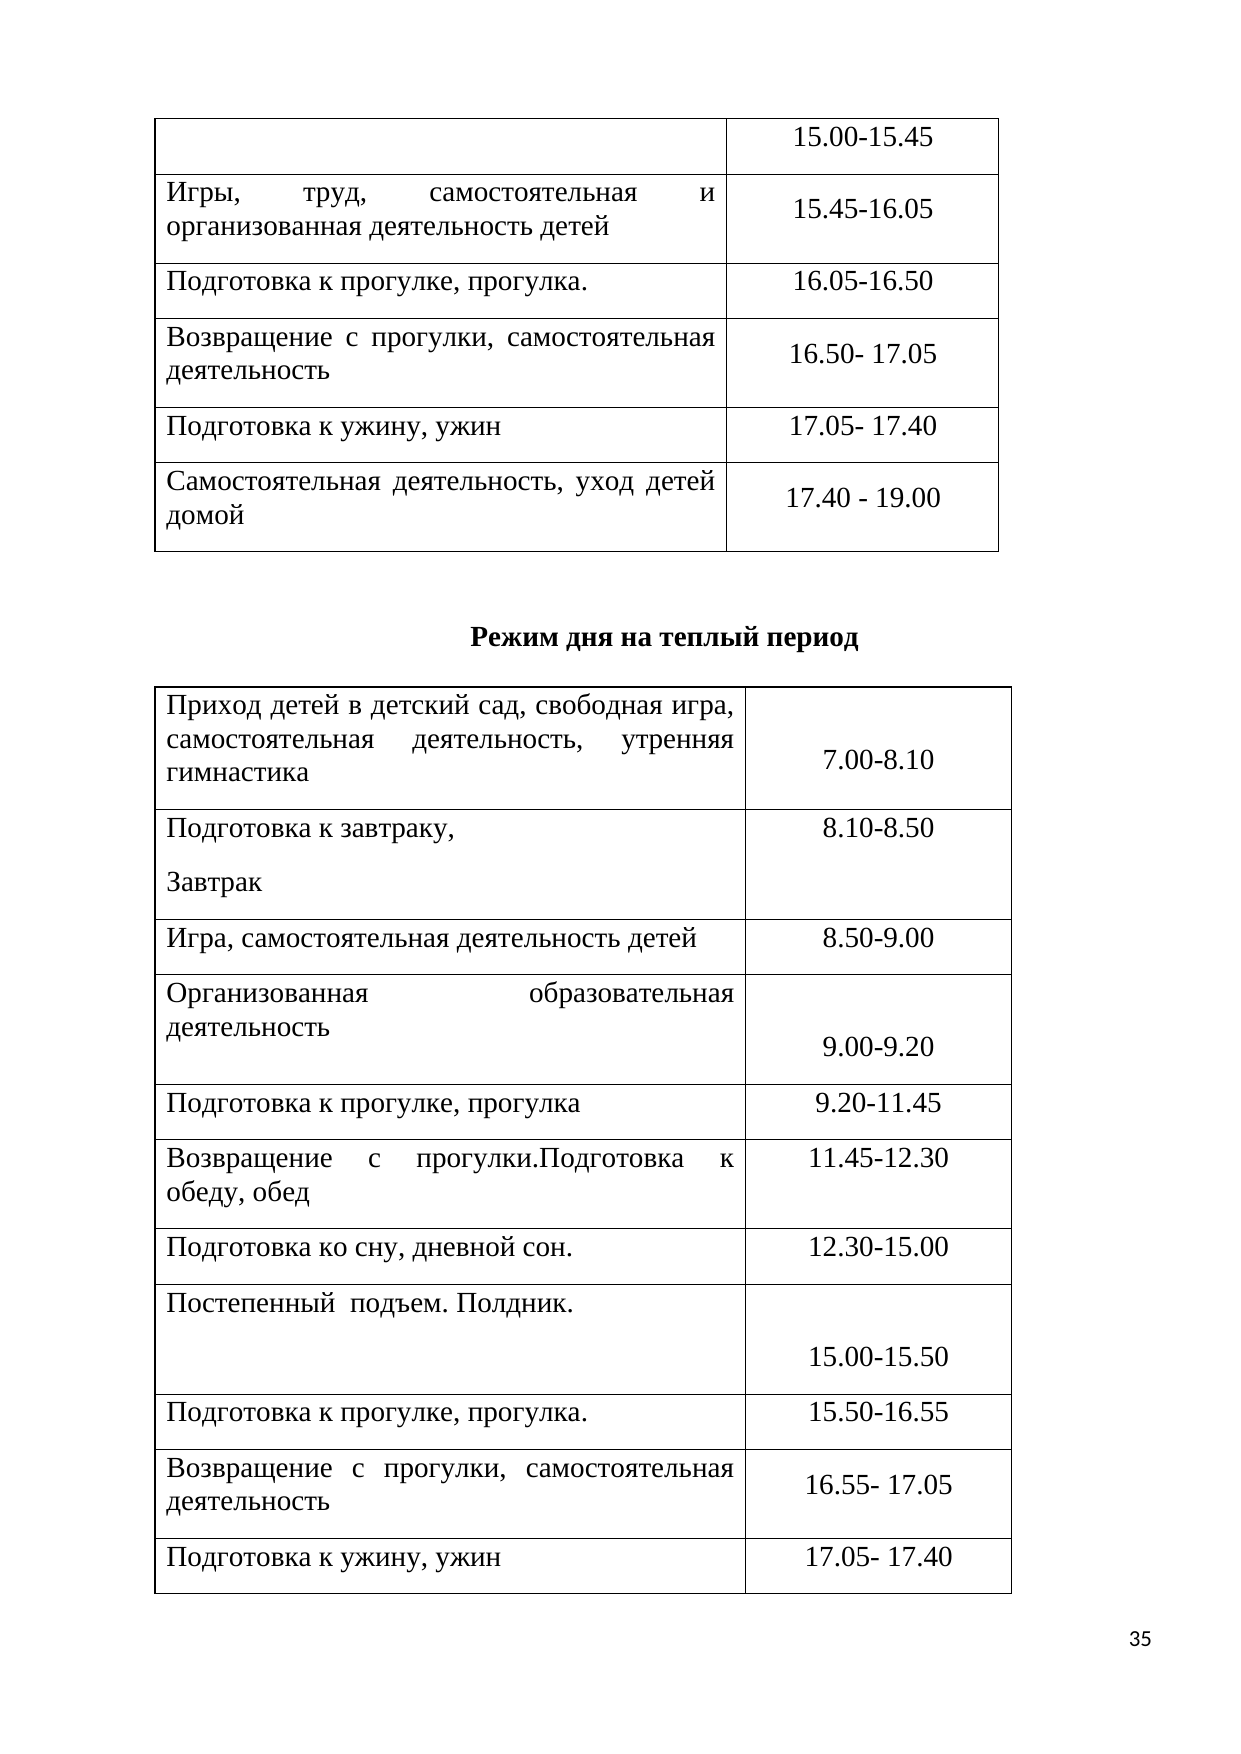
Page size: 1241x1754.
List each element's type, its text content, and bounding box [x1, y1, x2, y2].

table_header 7.00-8.10 [746, 688, 1011, 809]
table_cell 11.45-12.30 [746, 1140, 1011, 1228]
table_cell Подготовка к ужину, ужин [156, 1539, 745, 1593]
table_cell 9.20-11.45 [746, 1085, 1011, 1139]
table_cell 16.55- 17.05 [746, 1450, 1011, 1538]
table_cell 15.00-15.50 [746, 1285, 1011, 1393]
table_cell Подготовка к прогулке, прогулка. [156, 1395, 745, 1449]
table_cell 15.00-15.45 [727, 119, 998, 173]
table_header Приход детей в детский сад, свободная игра, самостоятельная деятельность, утренняя гимнастика [156, 688, 745, 809]
table_cell Подготовка к прогулке, прогулка. [156, 264, 726, 318]
text Режим дня на теплый период [177, 619, 1152, 653]
table_cell Подготовка ко сну, дневной сон. [156, 1229, 745, 1284]
table_cell Возвращение с прогулки, самостоятельная деятельность [156, 1450, 745, 1538]
table_cell Игры, труд, самостоятельная и организованная деятельность детей [156, 175, 726, 262]
table_cell 15.45-16.05 [727, 175, 998, 262]
table_cell Подготовка к прогулке, прогулка [156, 1085, 745, 1139]
table_cell 16.50- 17.05 [727, 319, 998, 407]
table_cell 17.05- 17.40 [746, 1539, 1011, 1593]
table_cell Возвращение с прогулки, самостоятельная деятельность [156, 319, 726, 407]
table_cell 15.50-16.55 [746, 1395, 1011, 1449]
table_cell 9.00-9.20 [746, 975, 1011, 1084]
table_cell 8.50-9.00 [746, 920, 1011, 974]
table_cell 16.05-16.50 [727, 264, 998, 318]
table_cell Подготовка к завтраку, Завтрак [156, 810, 745, 919]
table_cell 17.40 - 19.00 [727, 463, 998, 551]
table_cell Постепенный подъем. Полдник. [156, 1285, 745, 1393]
table_cell Подготовка к ужину, ужин [156, 408, 726, 462]
table_cell Игра, самостоятельная деятельность детей [156, 920, 745, 974]
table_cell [156, 119, 726, 173]
table_cell Организованная образовательная деятельность [156, 975, 745, 1084]
table_cell 17.05- 17.40 [727, 408, 998, 462]
table_cell 8.10-8.50 [746, 810, 1011, 919]
table_cell 12.30-15.00 [746, 1229, 1011, 1284]
table_cell Возвращение с прогулки.Подготовка к обеду, обед [156, 1140, 745, 1228]
table_cell Самостоятельная деятельность, уход детей домой [156, 463, 726, 551]
